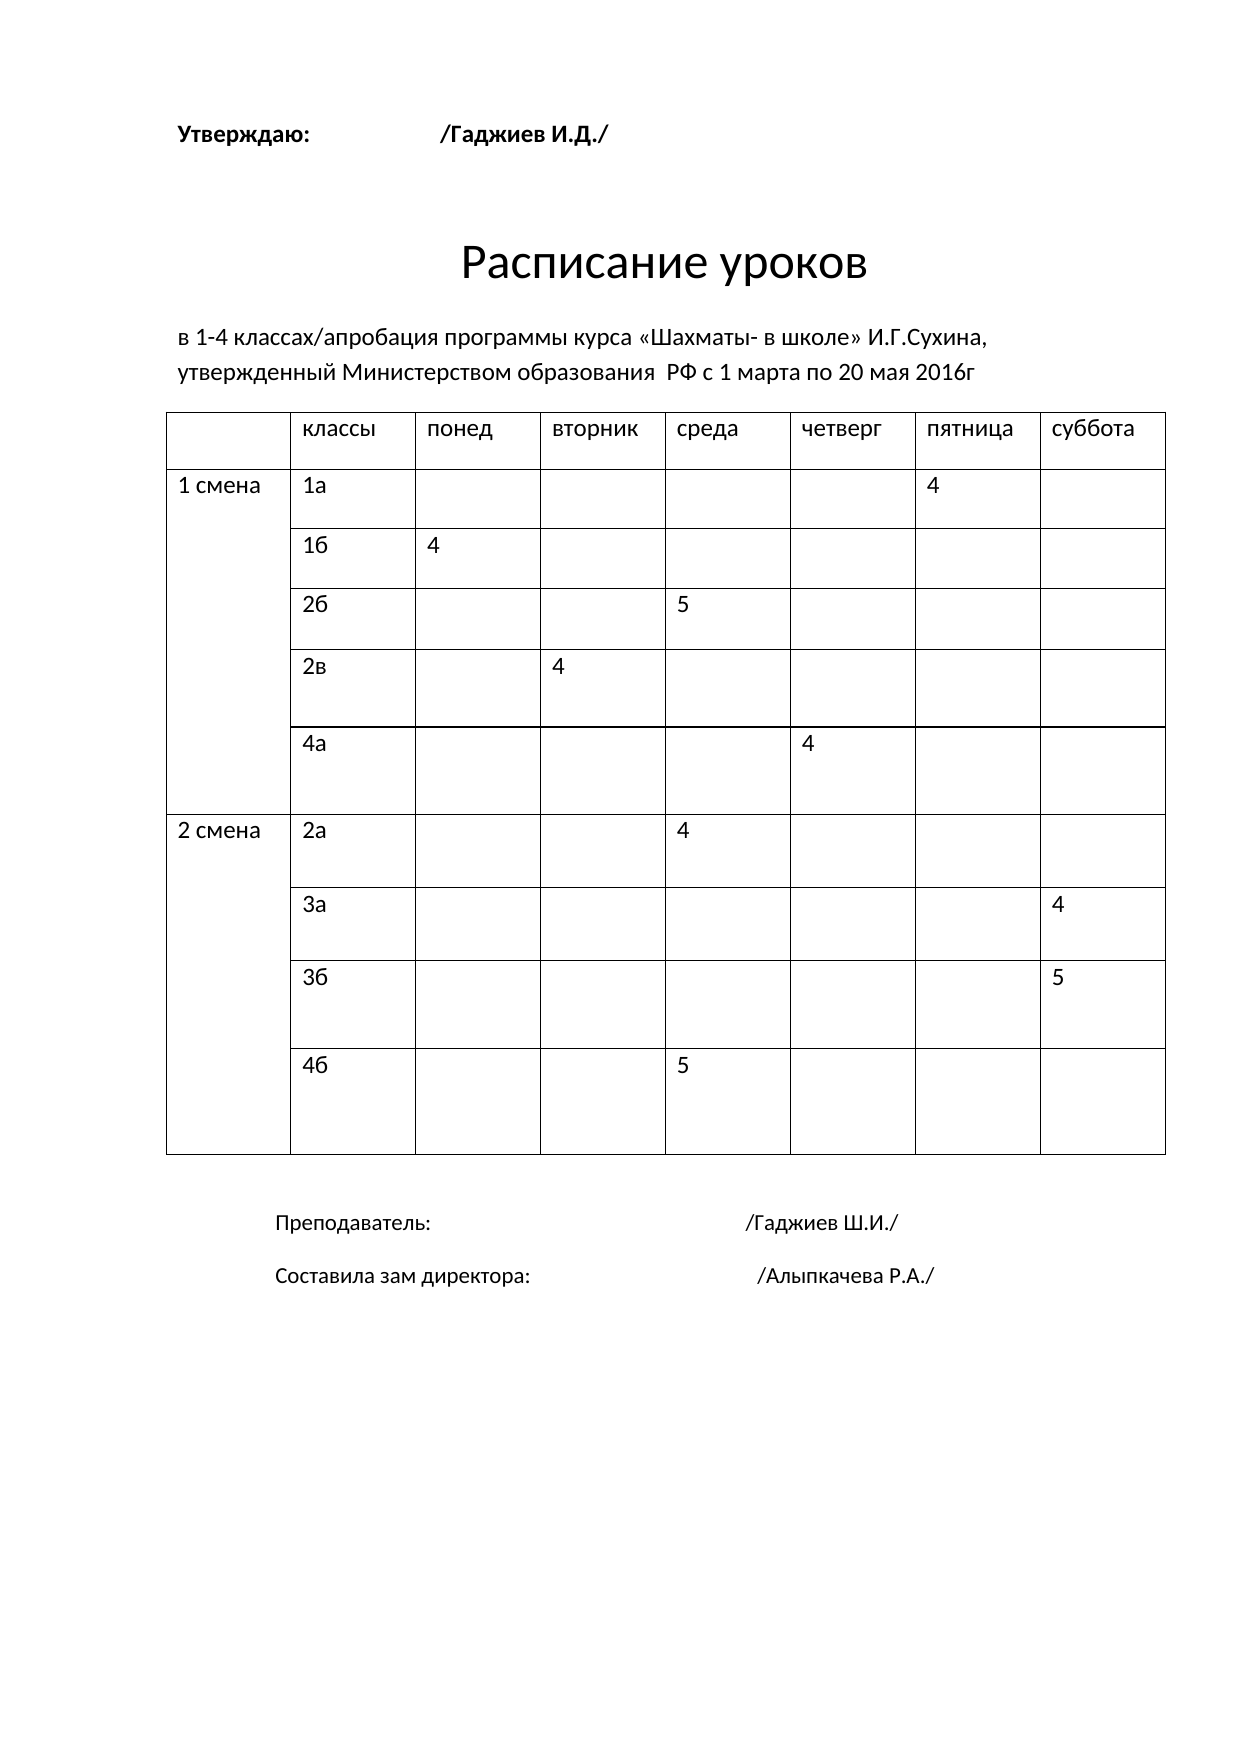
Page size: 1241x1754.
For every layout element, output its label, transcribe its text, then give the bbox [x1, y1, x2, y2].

table_cell 2а [291, 815, 415, 887]
table_cell [791, 961, 915, 1048]
table_cell [541, 961, 665, 1048]
table_cell [916, 888, 1040, 960]
table_cell [916, 815, 1040, 887]
table_header [167, 413, 290, 468]
table_cell 4 [916, 470, 1040, 528]
table_header пятница [916, 413, 1040, 468]
table_cell [416, 728, 540, 814]
table_cell 2б [291, 589, 415, 649]
text Утверждаю: /Гаджиев И.Д./ [177, 118, 1152, 149]
table_header среда [666, 413, 790, 468]
table_cell [916, 529, 1040, 587]
table_cell [791, 470, 915, 528]
table_cell [416, 470, 540, 528]
table_cell [416, 1049, 540, 1154]
table_cell 5 [666, 589, 790, 649]
table_cell [666, 529, 790, 587]
table_cell 3б [291, 961, 415, 1048]
table_cell [1041, 1049, 1165, 1154]
table_cell 4 [416, 529, 540, 587]
table_cell [416, 650, 540, 726]
table_cell 1 смена [167, 470, 290, 814]
table_cell [666, 961, 790, 1048]
table_cell 1а [291, 470, 415, 528]
table_cell [416, 961, 540, 1048]
table_cell [541, 815, 665, 887]
table_cell [791, 529, 915, 587]
table_header понед [416, 413, 540, 468]
table_cell [1041, 589, 1165, 649]
table_header классы [291, 413, 415, 468]
text Составила зам директора: /Алыпкачева Р.А./ [177, 1261, 1152, 1289]
text Расписание уроков [177, 230, 1152, 291]
table_cell [416, 589, 540, 649]
table_cell 2 смена [167, 815, 290, 1154]
table_cell [1041, 470, 1165, 528]
table_cell [791, 815, 915, 887]
table_cell 4а [291, 728, 415, 814]
table_header суббота [1041, 413, 1165, 468]
table_cell [541, 888, 665, 960]
table_cell [666, 888, 790, 960]
table_cell 3а [291, 888, 415, 960]
table_cell [791, 589, 915, 649]
table_cell 2в [291, 650, 415, 726]
table_cell [541, 1049, 665, 1154]
table_cell [416, 815, 540, 887]
table_cell [541, 529, 665, 587]
table_cell [916, 1049, 1040, 1154]
table_cell 1б [291, 529, 415, 587]
table_cell [791, 1049, 915, 1154]
table_cell [1041, 529, 1165, 587]
table_cell 5 [1041, 961, 1165, 1048]
table_cell 4 [791, 728, 915, 814]
table_cell [1041, 815, 1165, 887]
table_cell [791, 650, 915, 726]
table_cell [541, 470, 665, 528]
table_cell [666, 650, 790, 726]
table_cell [916, 650, 1040, 726]
text в 1-4 классах/апробация программы курса «Шахматы- в школе» И.Г.Сухина, утвержденный Министерством образования РФ с 1 марта по 20 мая 2016г [177, 321, 1152, 386]
table_cell [916, 589, 1040, 649]
table_cell [1041, 728, 1165, 814]
table_cell [791, 888, 915, 960]
table_cell [916, 728, 1040, 814]
table_cell 4 [1041, 888, 1165, 960]
table_cell [916, 961, 1040, 1048]
text Преподаватель: /Гаджиев Ш.И./ [177, 1208, 1152, 1236]
table_cell [666, 728, 790, 814]
table_header четверг [791, 413, 915, 468]
table_cell 4 [541, 650, 665, 726]
table_cell 4 [666, 815, 790, 887]
table_cell [416, 888, 540, 960]
table_header вторник [541, 413, 665, 468]
table_cell [541, 728, 665, 814]
table_cell 4б [291, 1049, 415, 1154]
table_cell [666, 470, 790, 528]
table_cell [541, 589, 665, 649]
table_cell [1041, 650, 1165, 726]
table_cell 5 [666, 1049, 790, 1154]
